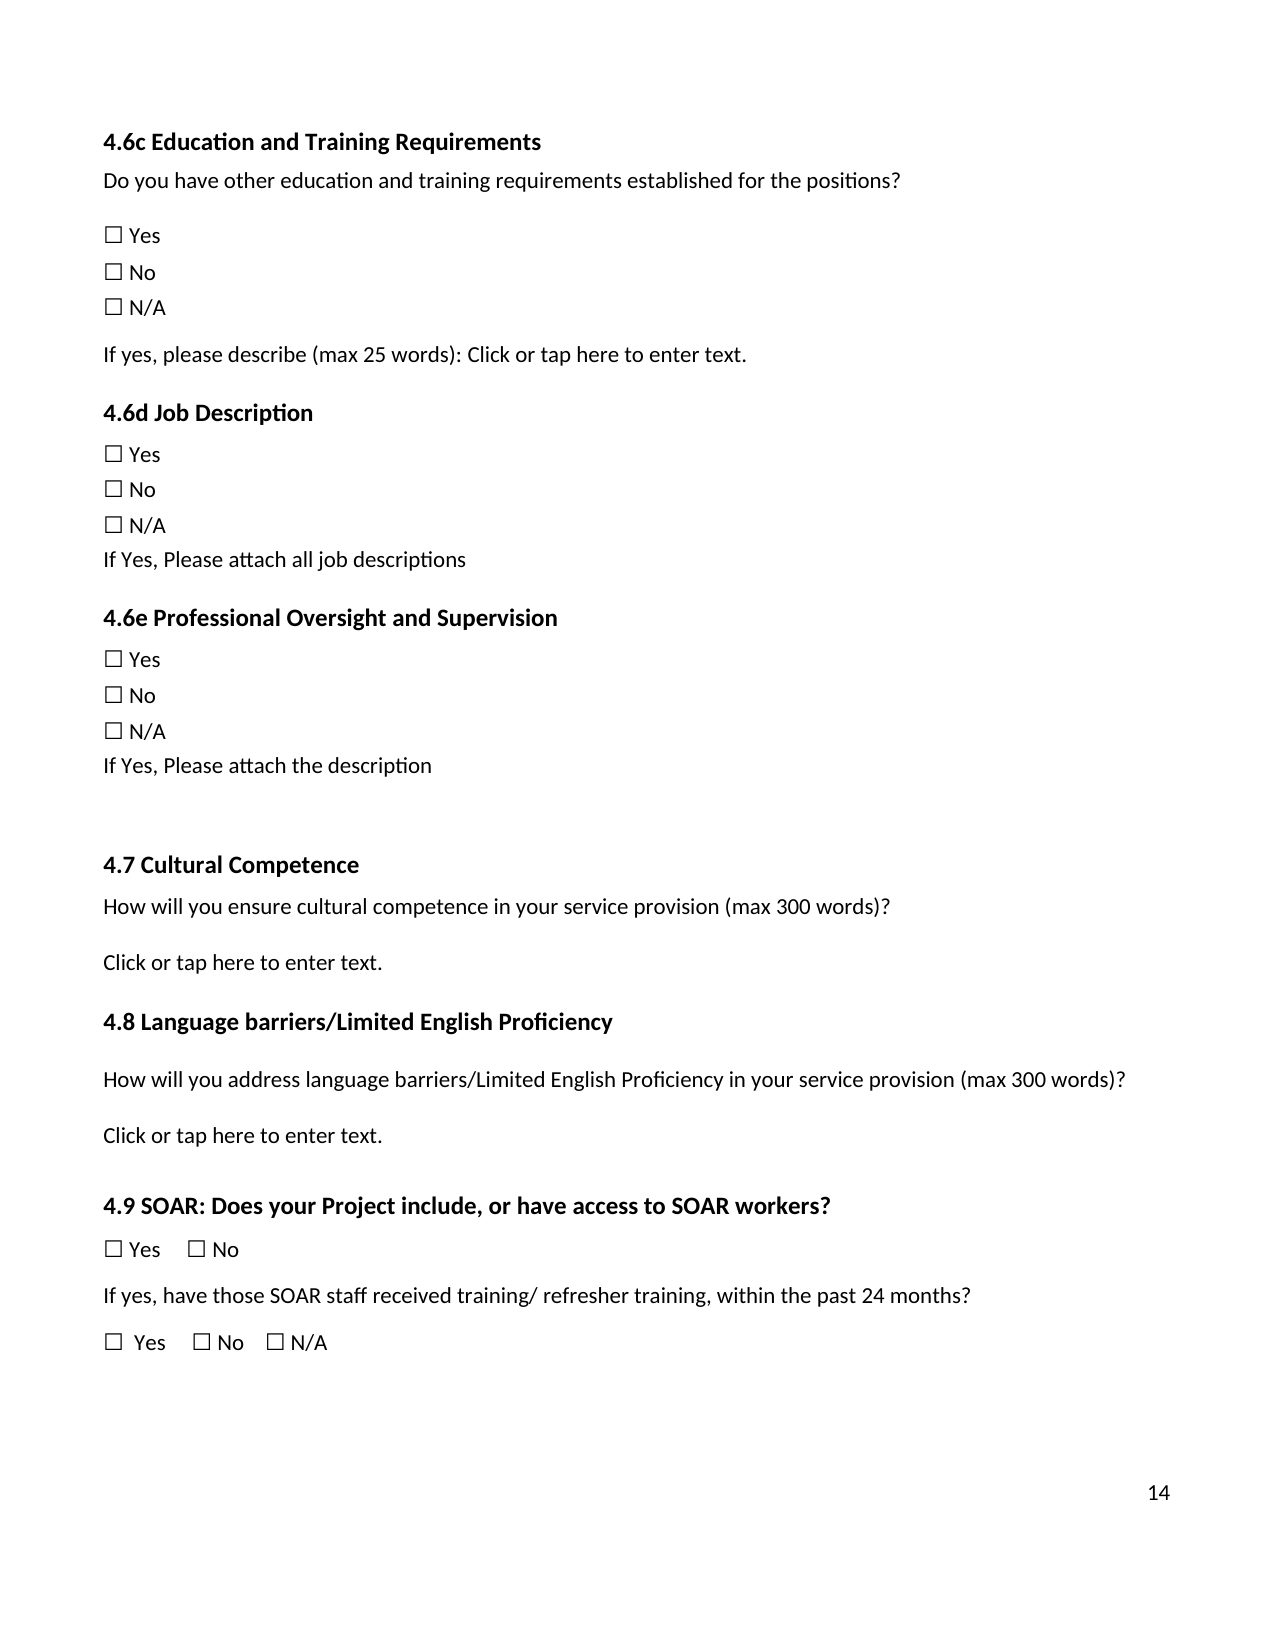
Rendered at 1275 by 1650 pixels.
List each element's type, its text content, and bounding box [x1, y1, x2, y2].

text How will you ensure cultural competence in your service provision (max 300 words)? [103, 892, 1170, 921]
subtitle 4.9 SOAR: Does your Project include, or have access to SOAR workers? [103, 1190, 1170, 1221]
text Yes No N/A [103, 1326, 1170, 1357]
text N/A [103, 291, 1170, 323]
text No [103, 255, 1170, 287]
text N/A [103, 715, 1170, 746]
text If Yes, Please attach the description [103, 751, 1170, 779]
text How will you address language barriers/Limited English Proficiency in your service provision (max 300 words)? [103, 1065, 1170, 1093]
text Yes [103, 219, 1170, 251]
text If Yes, Please attach all job descriptions [103, 545, 1170, 573]
text If yes, have those SOAR staff received training/ refresher training, within the past 24 months? [103, 1281, 1170, 1309]
text Do you have other education and training requirements established for the positions? [103, 166, 1170, 194]
subtitle 4.6e Professional Oversight and Supervision [103, 602, 1170, 633]
subtitle 4.8 Language barriers/Limited English Proficiency [103, 1006, 1170, 1036]
subtitle 4.6c Education and Training Requirements [103, 126, 1170, 156]
text No [103, 679, 1170, 710]
text Yes No [103, 1233, 1170, 1264]
text If yes, please describe (max 25 words): [103, 340, 1170, 368]
subtitle 4.6d Job Description [103, 397, 1170, 427]
text No [103, 473, 1170, 505]
text Yes [103, 643, 1170, 674]
text N/A [103, 509, 1170, 541]
subtitle 4.7 Cultural Competence [103, 849, 1170, 880]
text Yes [103, 437, 1170, 469]
